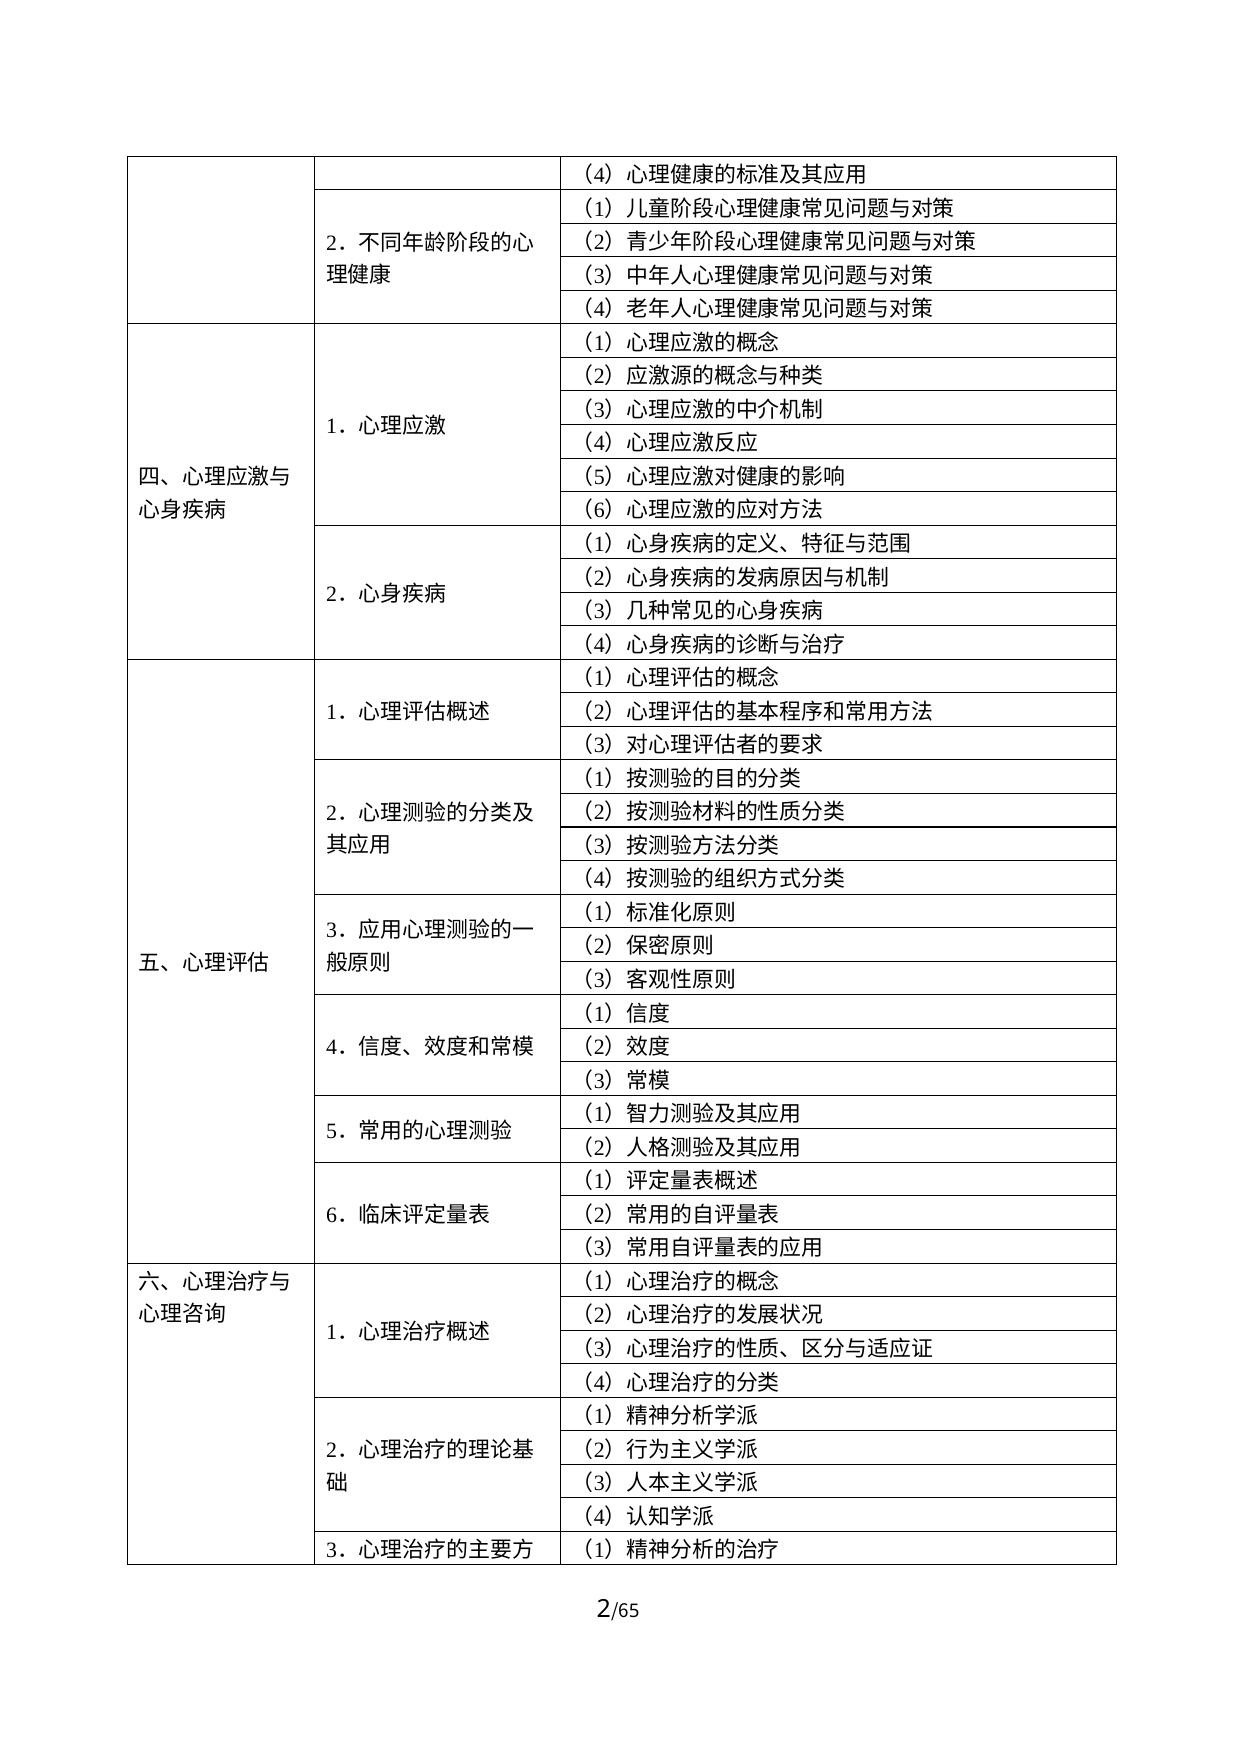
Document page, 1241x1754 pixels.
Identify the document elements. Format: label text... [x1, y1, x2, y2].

table_cell （3）人本主义学派 [561, 1465, 1116, 1497]
table_cell （4）心理健康的标准及其应用 [561, 157, 1116, 189]
table_cell 2．心理测验的分类及其应用 [315, 760, 560, 893]
table_cell （4）心身疾病的诊断与治疗 [561, 626, 1116, 659]
table_cell （4）认知学派 [561, 1498, 1116, 1531]
table_cell （1）智力测验及其应用 [561, 1096, 1116, 1128]
table_cell 1．心理评估概述 [315, 660, 560, 759]
table_cell 五、心理评估 [128, 660, 314, 1262]
table_cell （2）常用的自评量表 [561, 1196, 1116, 1229]
table_cell （2）心理治疗的发展状况 [561, 1297, 1116, 1329]
table_cell （4）老年人心理健康常见问题与对策 [561, 291, 1116, 323]
table_cell （2）心理评估的基本程序和常用方法 [561, 693, 1116, 726]
table_cell 3．心理治疗的主要方法及其应用 [315, 1532, 560, 1564]
table_cell （1）精神分析的治疗 [561, 1532, 1116, 1564]
table_cell （4）心理应激反应 [561, 425, 1116, 457]
table_cell （4）按测验的组织方式分类 [561, 861, 1116, 893]
table_cell 2．心身疾病 [315, 526, 560, 659]
table_cell 4．信度、效度和常模 [315, 995, 560, 1095]
table_cell 2．不同年龄阶段的心理健康 [315, 190, 560, 323]
table_cell （2）人格测验及其应用 [561, 1129, 1116, 1162]
table_cell 四、心理应激与心身疾病 [128, 324, 314, 659]
table_cell （1）精神分析学派 [561, 1398, 1116, 1430]
table_cell （1）心身疾病的定义、特征与范围 [561, 526, 1116, 558]
table_cell （1）心理应激的概念 [561, 324, 1116, 357]
table_cell 六、心理治疗与心理咨询 [128, 1264, 314, 1564]
table_cell （4）心理治疗的分类 [561, 1364, 1116, 1397]
table_cell （3）客观性原则 [561, 962, 1116, 994]
table_cell （3）几种常见的心身疾病 [561, 593, 1116, 625]
table_cell （1）按测验的目的分类 [561, 760, 1116, 793]
table_cell （1）标准化原则 [561, 895, 1116, 927]
table_cell （2）行为主义学派 [561, 1431, 1116, 1464]
table_cell 3．应用心理测验的一般原则 [315, 895, 560, 994]
table_cell 6．临床评定量表 [315, 1163, 560, 1262]
table_cell （1）评定量表概述 [561, 1163, 1116, 1195]
table_cell （2）心身疾病的发病原因与机制 [561, 559, 1116, 592]
table_cell 1．心理应激 [315, 324, 560, 524]
table_cell 2．心理治疗的理论基础 [315, 1398, 560, 1531]
table_cell （1）信度 [561, 995, 1116, 1028]
table_cell （3）对心理评估者的要求 [561, 727, 1116, 759]
table_cell （2）应激源的概念与种类 [561, 358, 1116, 390]
table_cell （2）效度 [561, 1029, 1116, 1061]
table_cell （2）按测验材料的性质分类 [561, 794, 1116, 826]
table_cell （3）按测验方法分类 [561, 828, 1116, 860]
table_cell （2）保密原则 [561, 928, 1116, 961]
table_cell （5）心理应激对健康的影响 [561, 459, 1116, 491]
table_cell （3）心理治疗的性质、区分与适应证 [561, 1331, 1116, 1363]
table_cell （1）心理评估的概念 [561, 660, 1116, 692]
table_cell （6）心理应激的应对方法 [561, 492, 1116, 524]
table_cell （3）常用自评量表的应用 [561, 1230, 1116, 1262]
table_cell 1．心理治疗概述 [315, 1264, 560, 1397]
table_cell （1）儿童阶段心理健康常见问题与对策 [561, 190, 1116, 223]
table_cell 5．常用的心理测验 [315, 1096, 560, 1162]
table_cell （3）中年人心理健康常见问题与对策 [561, 257, 1116, 290]
table_cell （1）心理治疗的概念 [561, 1264, 1116, 1296]
table_cell （3）常模 [561, 1062, 1116, 1095]
table_cell （3）心理应激的中介机制 [561, 391, 1116, 424]
table_cell （2）青少年阶段心理健康常见问题与对策 [561, 224, 1116, 256]
